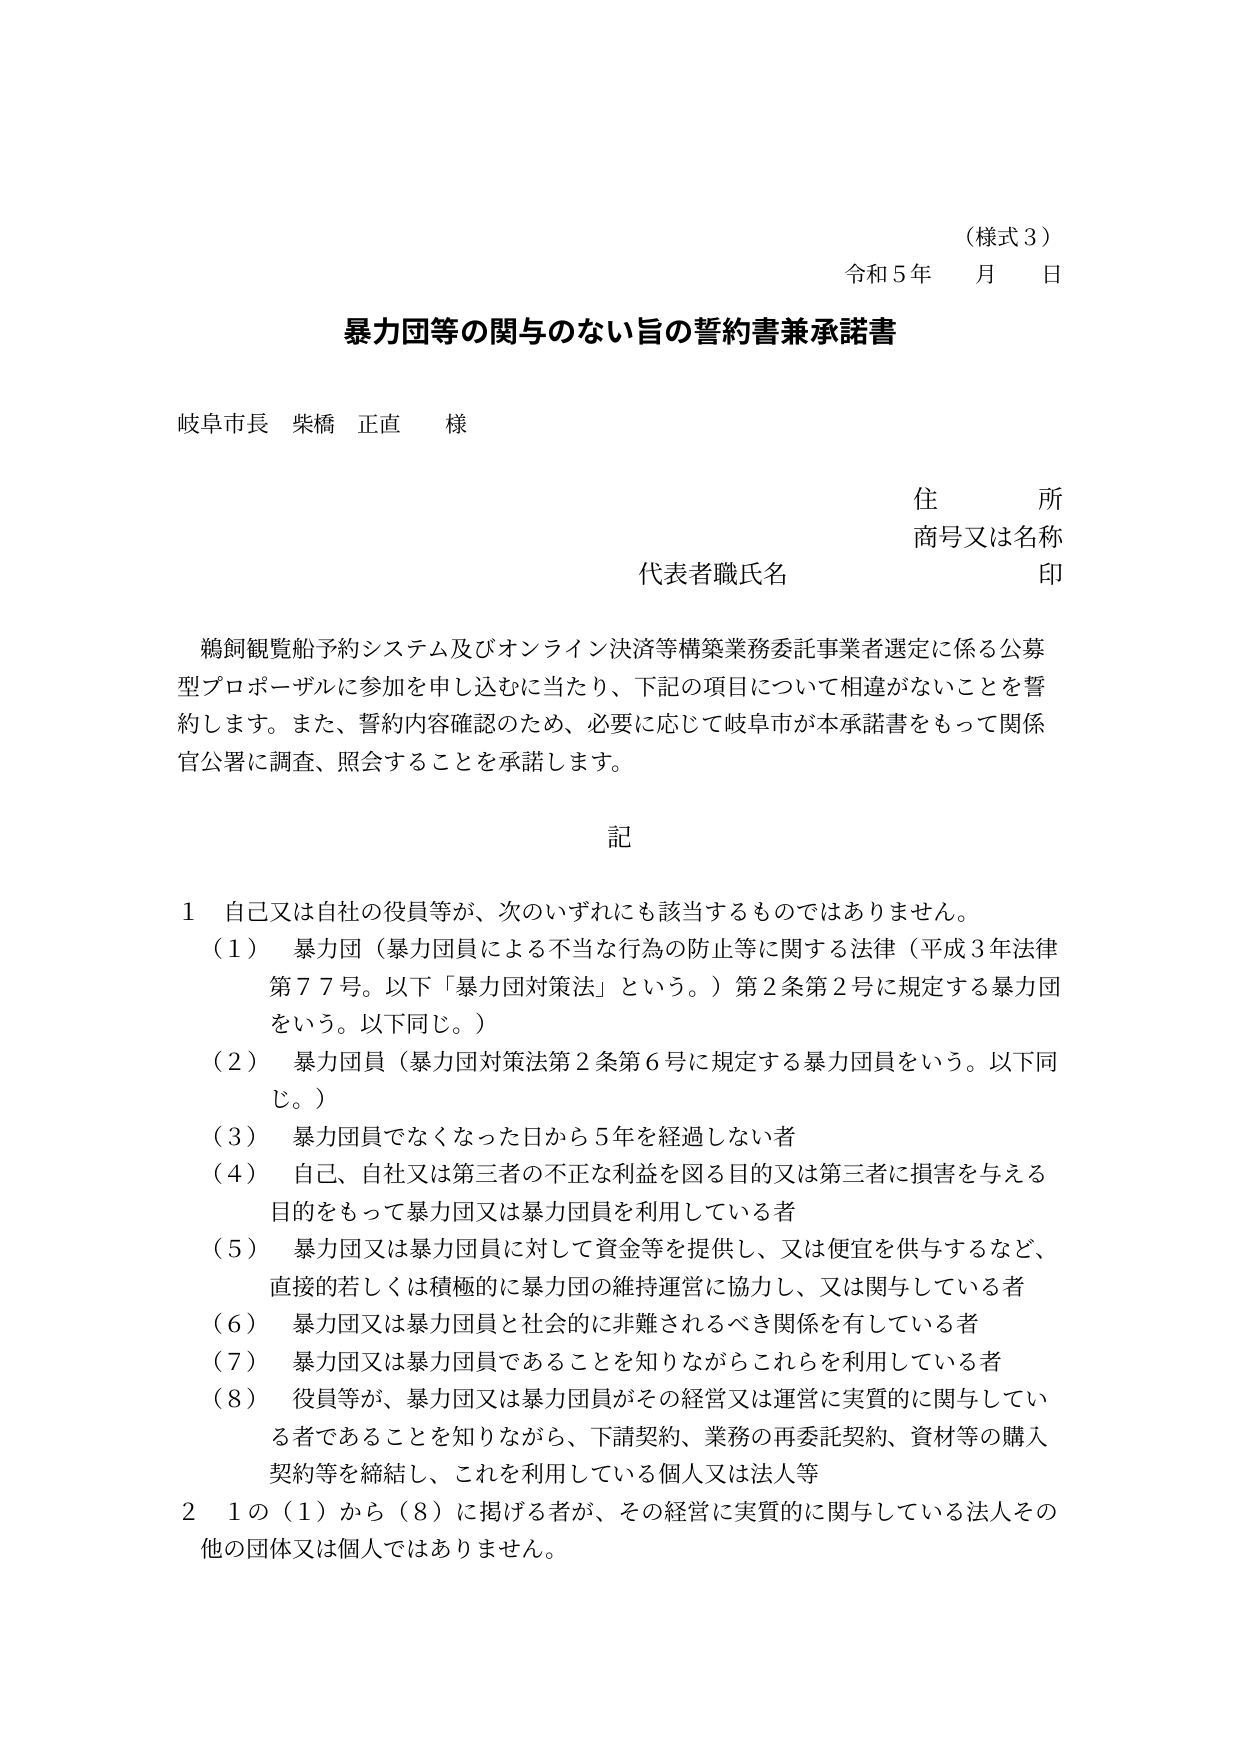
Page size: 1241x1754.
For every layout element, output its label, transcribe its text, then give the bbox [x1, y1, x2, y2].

text 目的をもって暴力団又は暴力団員を利用している者 [177, 1192, 1063, 1229]
text 暴力団等の関与のない旨の誓約書兼承諾書 [177, 292, 1063, 367]
text （６） 暴力団又は暴力団員と社会的に非難されるべき関係を有している者 [177, 1304, 1063, 1342]
text 鵜飼観覧船予約システム及びオンライン決済等構築業務委託事業者選定に係る公募型プロポーザルに参加を申し込むに当たり、下記の項目について相違がないことを誓約します。また、誓約内容確認のため、必要に応じて岐阜市が本承諾書をもって関係官公署に調査、照会することを承諾します。 [177, 629, 1063, 779]
subtitle 記 [177, 817, 1063, 854]
text （５） 暴力団又は暴力団員に対して資金等を提供し、又は便宜を供与するなど、直接的若しくは積極的に暴力団の維持運営に協力し、又は関与している者 [177, 1229, 1063, 1304]
text 岐阜市長 柴橋 正直 様 [177, 404, 1063, 442]
text （２） 暴力団員（暴力団対策法第２条第６号に規定する暴力団員をいう。以下同じ。） [177, 1042, 1063, 1117]
text （４） 自己、自社又は第三者の不正な利益を図る目的又は第三者に損害を与える [177, 1154, 1063, 1192]
text 住 所 [177, 479, 1063, 517]
text （様式３） [177, 217, 1063, 254]
text ２ １の（１）から（８）に掲げる者が、その経営に実質的に関与している法人その他の団体又は個人ではありません。 [177, 1492, 1063, 1567]
text 代表者職氏名 印 [177, 554, 1063, 592]
text 令和５年 月 日 [177, 254, 1063, 292]
text （７） 暴力団又は暴力団員であることを知りながらこれらを利用している者 [177, 1342, 1063, 1379]
text る者であることを知りながら、下請契約、業務の再委託契約、資材等の購入 [177, 1417, 1063, 1454]
text 商号又は名称 [177, 517, 1063, 554]
text （８） 役員等が、暴力団又は暴力団員がその経営又は運営に実質的に関与してい [177, 1379, 1063, 1417]
text （３） 暴力団員でなくなった日から５年を経過しない者 [177, 1117, 1063, 1154]
text （１） 暴力団（暴力団員による不当な行為の防止等に関する法律（平成３年法律第７７号。以下「暴力団対策法」という。）第２条第２号に規定する暴力団をいう。以下同じ。） [177, 929, 1063, 1042]
text １ 自己又は自社の役員等が、次のいずれにも該当するものではありません。 [177, 892, 1063, 929]
text 契約等を締結し、これを利用している個人又は法人等 [177, 1454, 1063, 1492]
